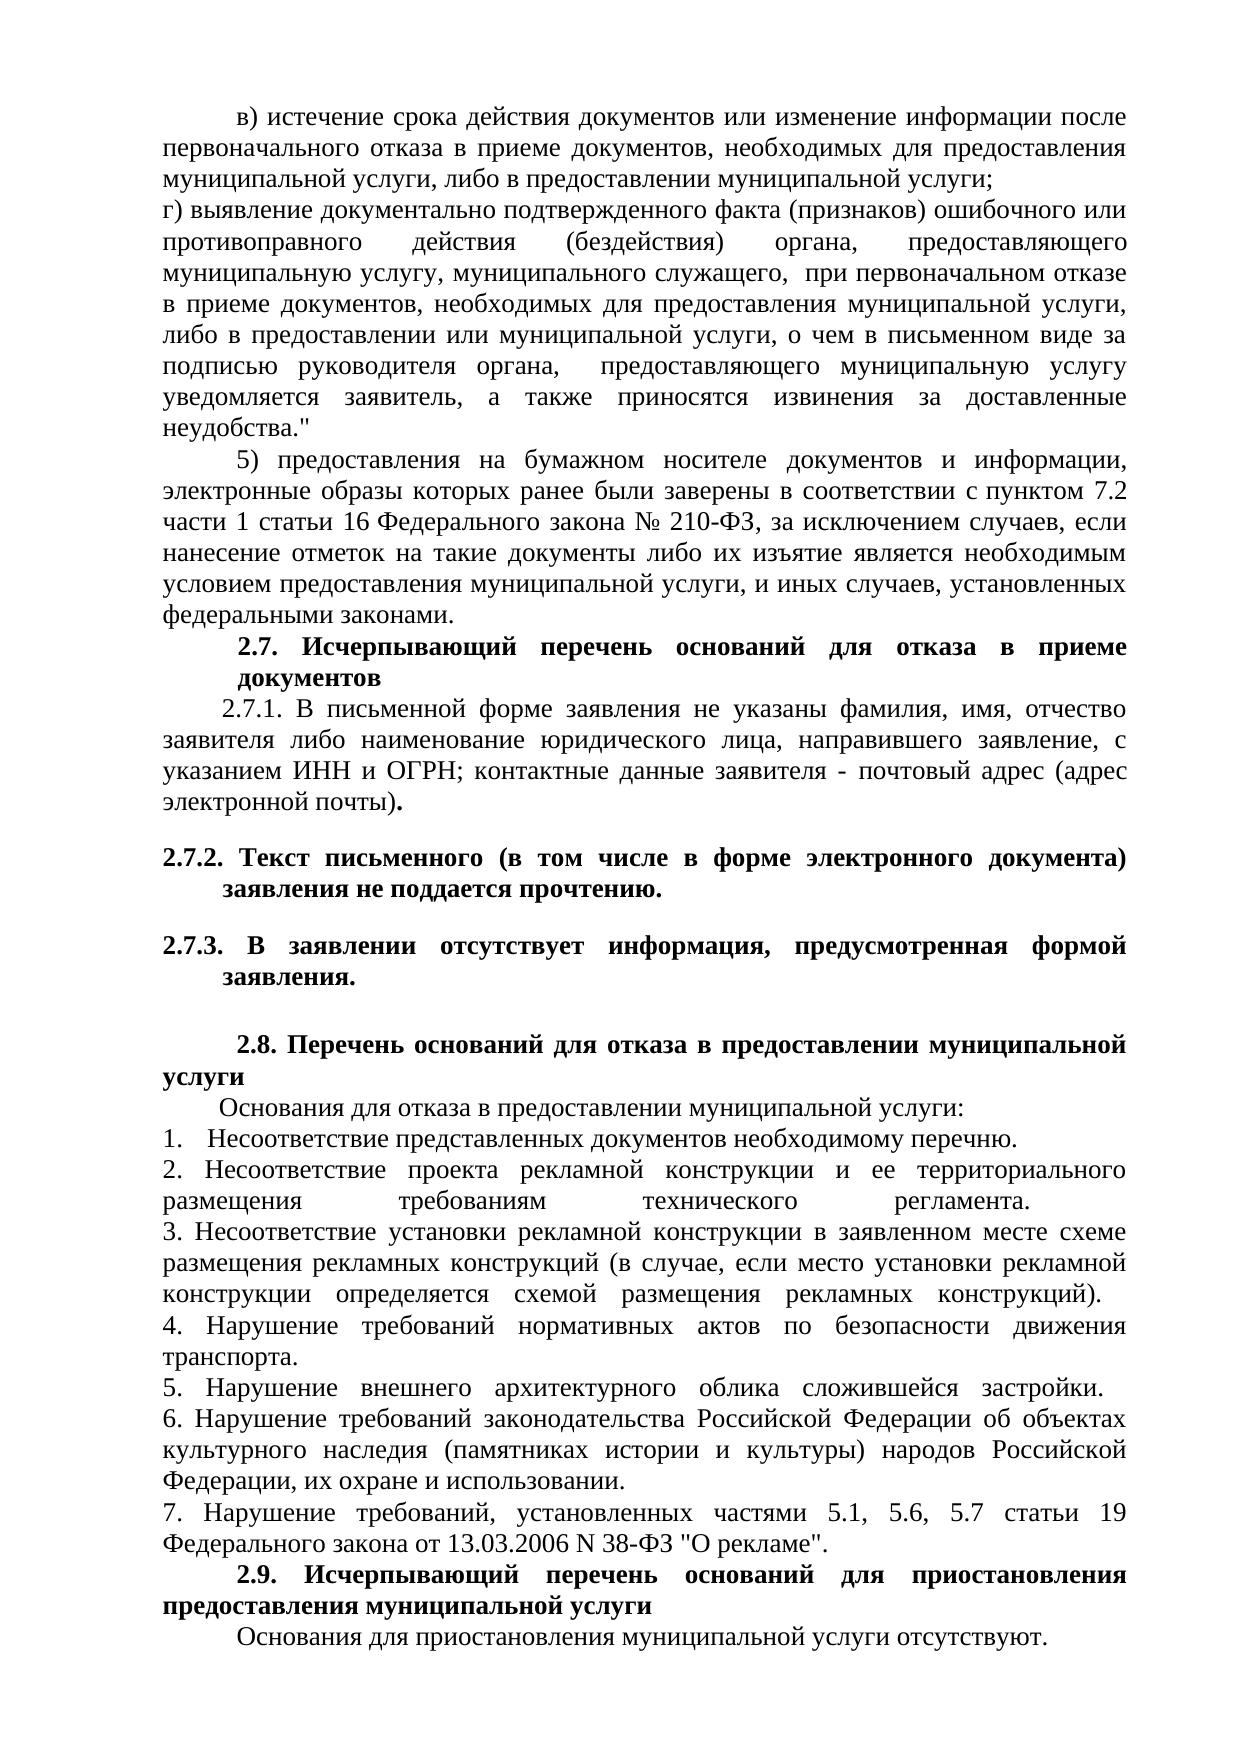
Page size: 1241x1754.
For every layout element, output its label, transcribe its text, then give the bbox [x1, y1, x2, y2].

text 7. Нарушение требований, установленных частями 5.1, 5.6, 5.7 статьи 19 Федерального закона от 13.03.2006 N 38-ФЗ "О рекламе". [162, 1496, 1128, 1558]
text 2.9. Исчерпывающий перечень оснований для приостановления предоставления муниципальной услуги [162, 1558, 1128, 1620]
text Основания для отказа в предоставлении муниципальной услуги: [162, 1091, 1128, 1122]
text г) выявление документально подтвержденного факта (признаков) ошибочного или противоправного действия (бездействия) органа, предоставляющего муниципальную услугу, муниципального служащего, при первоначальном отказе в приеме документов, необходимых для предоставления муниципальной услуги, либо в предоставлении или муниципальной услуги, о чем в письменном виде за подписью руководителя органа, предоставляющего муниципальную услугу уведомляется заявитель, а также приносятся извинения за доставленные неудобства." [162, 193, 1128, 443]
text 5) предоставления на бумажном носителе документов и информации, электронные образы которых ранее были заверены в соответствии с пунктом 7.2 части 1 статьи 16 Федерального закона № 210-ФЗ, за исключением случаев, если нанесение отметок на такие документы либо их изъятие является необходимым условием предоставления муниципальной услуги, и иных случаев, установленных федеральными законами. [162, 443, 1128, 629]
text 2. Несоответствие проекта рекламной конструкции и ее территориального размещения требованиям технического регламента. 3. Несоответствие установки рекламной конструкции в заявленном месте схеме размещения рекламных конструкций (в случае, если место установки рекламной конструкции определяется схемой размещения рекламных конструкций). 4. Нарушение требований нормативных актов по безопасности движения транспорта. 5. Нарушение внешнего архитектурного облика сложившейся застройки. 6. Нарушение требований законодательства Российской Федерации об объектах культурного наследия (памятниках истории и культуры) народов Российской Федерации, их охране и использовании. [162, 1153, 1128, 1496]
text в) истечение срока действия документов или изменение информации после первоначального отказа в приеме документов, необходимых для предоставления муниципальной услуги, либо в предоставлении муниципальной услуги; [162, 100, 1128, 193]
text 2.8. Перечень оснований для отказа в предоставлении муниципальной услуги [162, 1028, 1128, 1091]
subtitle 2.7.3. В заявлении отсутствует информация, предусмотренная формой заявления. [162, 929, 1128, 991]
list Несоответствие представленных документов необходимому перечню. [162, 1122, 1128, 1153]
text 2.7.1. В письменной форме заявления не указаны фамилия, имя, отчество заявителя либо наименование юридического лица, направившего заявление, с указанием ИНН и ОГРН; контактные данные заявителя - почтовый адрес (адрес электронной почты). [162, 692, 1128, 816]
text 2.7. Исчерпывающий перечень оснований для отказа в приеме документов [237, 629, 1128, 692]
subtitle 2.7.2. Текст письменного (в том числе в форме электронного документа) заявления не поддается прочтению. [162, 841, 1128, 904]
text Основания для приостановления муниципальной услуги отсутствуют. [162, 1620, 1128, 1651]
